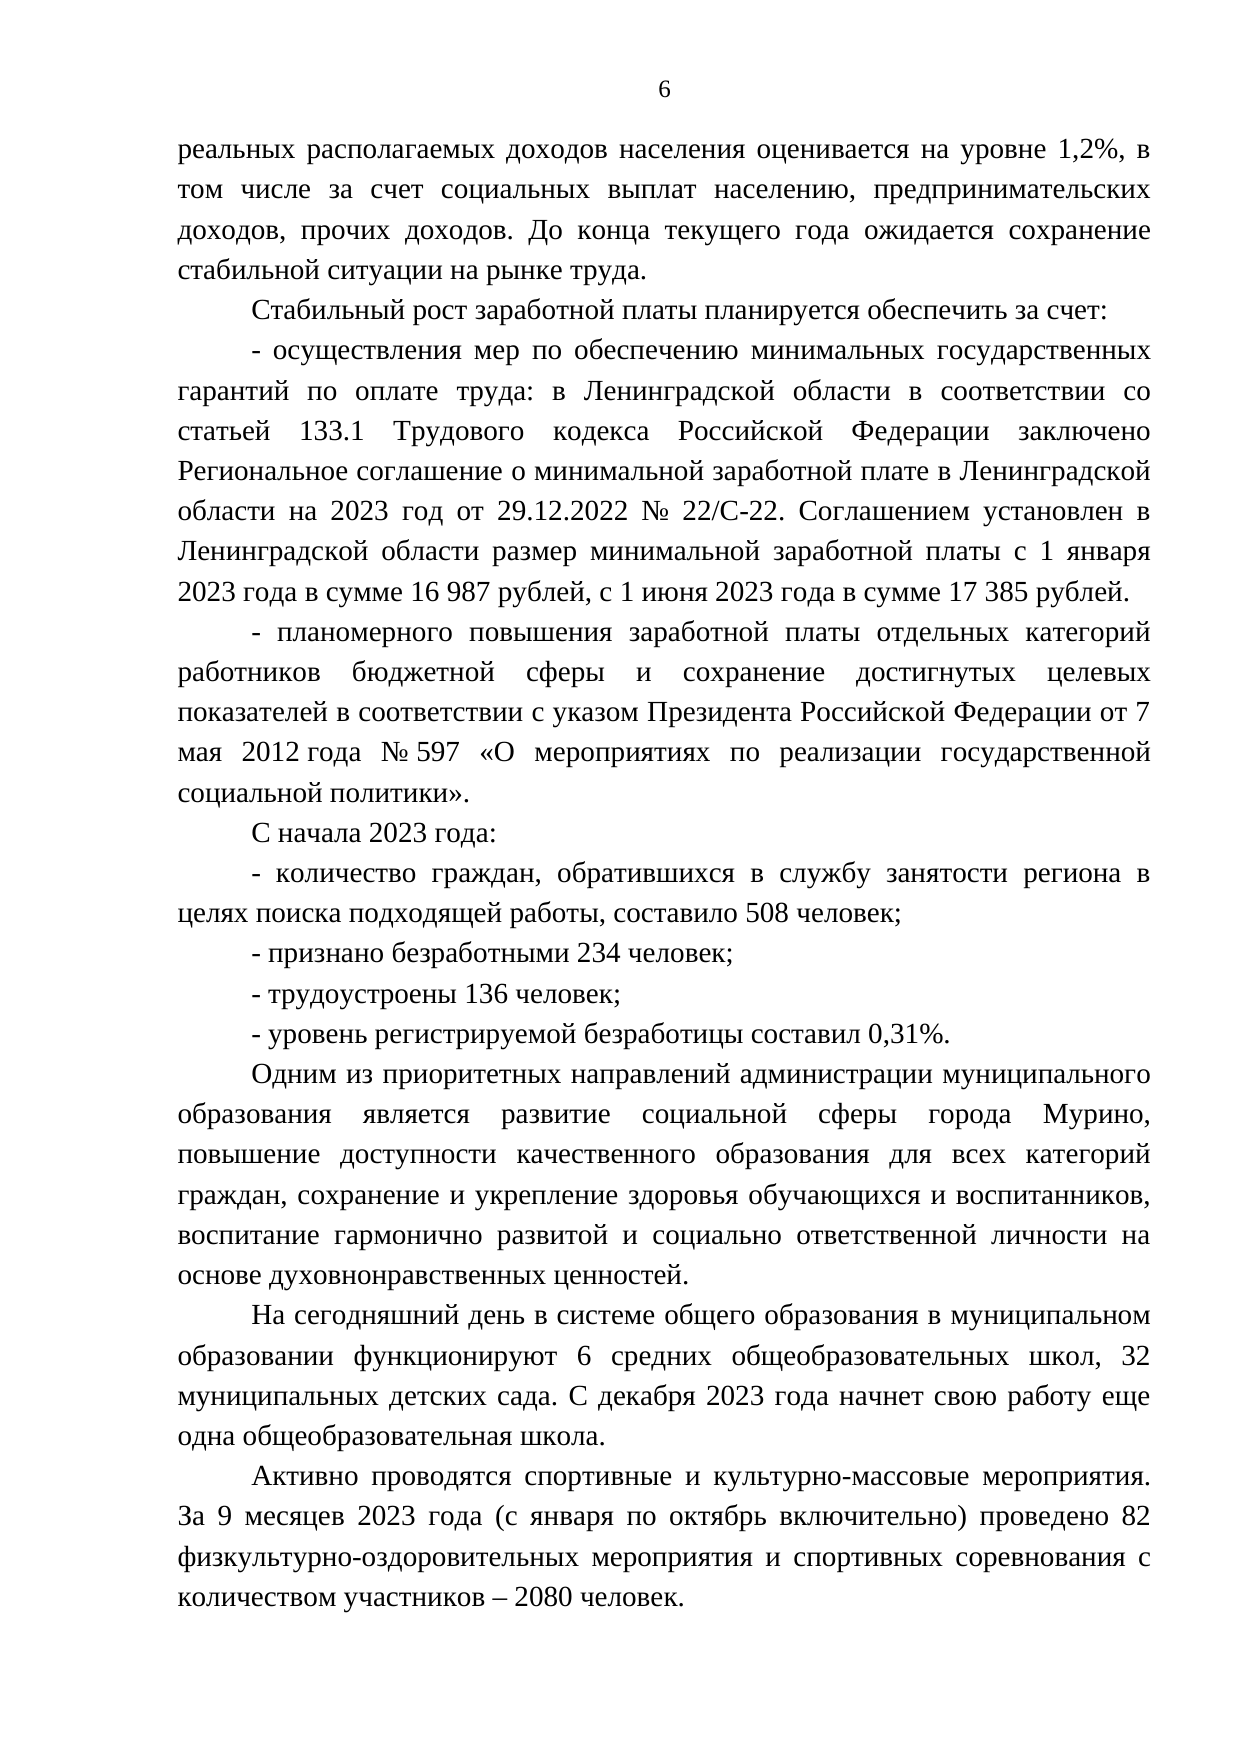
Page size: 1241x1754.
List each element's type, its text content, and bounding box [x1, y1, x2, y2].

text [177, 131, 1152, 286]
text - планомерного повышения заработной платы отдельных категорий работников бюджетной сферы и сохранение достигнутых целевых показателей в соответствии с указом Президента Российской Федерации от 7 мая 2012 года № 597 «О мероприятиях по реализации государственной социальной политики». [177, 614, 1152, 808]
text Активно проводятся спортивные и культурно-массовые мероприятия. За 9 месяцев 2023 года (с января по октябрь включительно) проведено 82 физкультурно-оздоровительных мероприятия и спортивных соревнования с количеством участников – 2080 человек. [177, 1458, 1152, 1612]
text - количество граждан, обратившихся в службу занятости региона в целях поиска подходящей работы, составило 508 человек; [177, 855, 1152, 929]
text На сегодняшний день в системе общего образования в муниципальном образовании функционируют 6 средних общеобразовательных школ, 32 муниципальных детских сада. С декабря 2023 года начнет свою работу еще одна общеобразовательная школа. [177, 1297, 1152, 1452]
text - признано безработными 234 человек; [177, 936, 1152, 969]
text - уровень регистрируемой безработицы составил 0,31%. [177, 1016, 1152, 1049]
text Одним из приоритетных направлений администрации муниципального образования является развитие социальной сферы города Мурино, повышение доступности качественного образования для всех категорий граждан, сохранение и укрепление здоровья обучающихся и воспитанников, воспитание гармонично развитой и социально ответственной личности на основе духовнонравственных ценностей. [177, 1056, 1152, 1291]
text Стабильный рост заработной платы планируется обеспечить за счет: [177, 292, 1152, 326]
text - осуществления мер по обеспечению минимальных государственных гарантий по оплате труда: в Ленинградской области в соответствии со статьей 133.1 Трудового кодекса Российской Федерации заключено Региональное соглашение о минимальной заработной плате в Ленинградской области на 2023 год от 29.12.2022 № 22/С-22. Соглашением установлен в Ленинградской области размер минимальной заработной платы с 1 января 2023 года в сумме 16 987 рублей, с 1 июня 2023 года в сумме 17 385 рублей. [177, 332, 1152, 607]
text С начала 2023 года: [177, 815, 1152, 848]
text - трудоустроены 136 человек; [177, 976, 1152, 1009]
